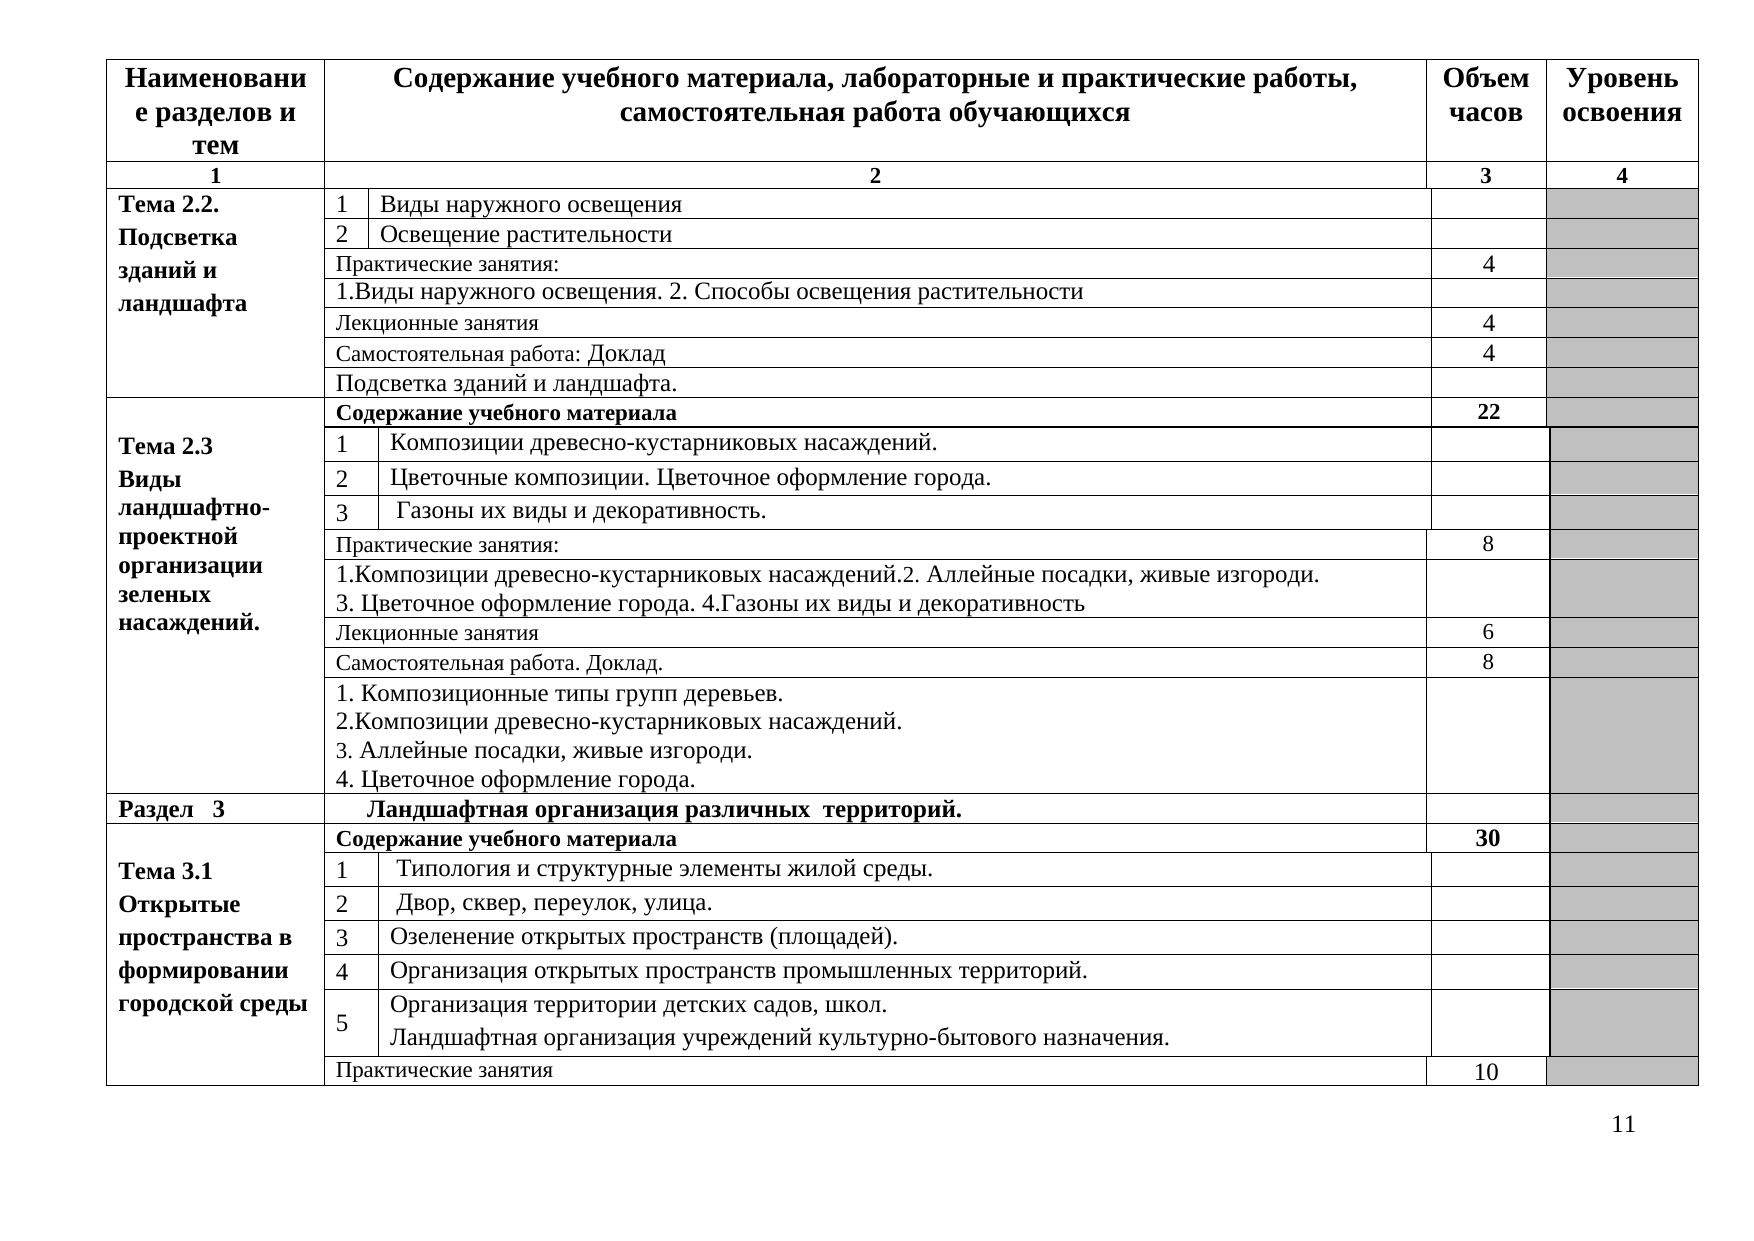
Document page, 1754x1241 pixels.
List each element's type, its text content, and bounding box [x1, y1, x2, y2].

table_cell [1547, 368, 1698, 397]
table_cell 1.Виды наружного освещения. 2. Способы освещения растительности [325, 279, 1431, 307]
table_cell Тема 2.3 Виды ландшафтно-проектной организации зеленых насаждений. [107, 398, 324, 793]
table_cell 4 [1432, 308, 1546, 337]
table_cell [1432, 462, 1549, 494]
table_cell [1432, 990, 1549, 1056]
table_cell Озеленение открытых пространств (площадей). [379, 921, 1431, 954]
table_cell [1551, 824, 1698, 852]
table_cell Лекционные занятия [325, 618, 1426, 647]
table_header Уровень освоения [1547, 60, 1698, 161]
table_cell Практические занятия: [325, 530, 1426, 558]
table_cell 30 [1427, 824, 1549, 852]
table_cell [1432, 428, 1549, 461]
table_cell Двор, сквер, переулок, улица. [379, 887, 1431, 920]
table_cell [1551, 990, 1698, 1056]
table_cell Ландшафтная организация различных территорий. [325, 794, 1426, 822]
table_cell Организация открытых пространств промышленных территорий. [379, 955, 1431, 988]
table_cell [1551, 462, 1698, 494]
table_cell Практические занятия: [325, 249, 1431, 277]
table_cell Содержание учебного материала [325, 398, 1431, 426]
table_cell Лекционные занятия [325, 308, 1431, 337]
table_cell [1547, 249, 1698, 277]
table_cell 1 [325, 853, 378, 886]
table_header Объем часов [1427, 60, 1546, 161]
table_cell [1551, 618, 1698, 647]
table_cell 8 [1427, 530, 1549, 558]
table_cell [1551, 921, 1698, 954]
table_cell [1432, 219, 1546, 248]
table_cell Организация территории детских садов, школ. Ландшафтная организация учреждений культурно-бытового назначения. [379, 990, 1431, 1056]
table_cell [1432, 189, 1546, 218]
table_cell 2 [325, 887, 378, 920]
table_cell [1547, 1057, 1698, 1085]
table_cell [1432, 853, 1549, 886]
table_cell 6 [1427, 618, 1549, 647]
table_cell Освещение растительности [369, 219, 1431, 248]
table_cell [1432, 887, 1549, 920]
table_cell Самостоятельная работа. Доклад. [325, 648, 1426, 677]
table_cell 3 [325, 496, 378, 529]
table_cell [1551, 560, 1698, 617]
table_cell [1551, 887, 1698, 920]
table_cell Виды наружного освещения [369, 189, 1431, 218]
table_cell [1551, 648, 1698, 677]
table_cell 2 [325, 219, 368, 248]
table_cell 2 [325, 162, 1426, 188]
table_cell 3 [1427, 162, 1546, 188]
table_cell 5 [325, 990, 378, 1056]
table_cell [1432, 955, 1549, 988]
table_cell Типология и структурные элементы жилой среды. [379, 853, 1431, 886]
table_header Наименование разделов и тем [107, 60, 324, 161]
table_cell 1. Композиционные типы групп деревьев. 2.Композиции древесно-кустарниковых насаждений. 3. Аллейные посадки, живые изгороди. 4. Цветочное оформление города. [325, 678, 1426, 793]
table_cell [1432, 368, 1546, 397]
table_cell 1.Композиции древесно-кустарниковых насаждений.2. Аллейные посадки, живые изгороди. 3. Цветочное оформление города. 4.Газоны их виды и декоративность [325, 560, 1426, 617]
table_cell Самостоятельная работа: Доклад [325, 338, 1431, 367]
table_cell 1 [107, 162, 324, 188]
table_cell Содержание учебного материала [325, 824, 1426, 852]
table_cell [1432, 496, 1549, 529]
table_cell Практические занятия [325, 1057, 1426, 1085]
table_cell [1547, 279, 1698, 307]
table_cell [1551, 530, 1698, 558]
table_cell [1427, 678, 1549, 793]
table_cell [1547, 398, 1698, 426]
table_cell Газоны их виды и декоративность. [379, 496, 1431, 529]
table_cell 4 [1432, 338, 1546, 367]
table_cell 22 [1432, 398, 1546, 426]
table_cell [1551, 853, 1698, 886]
table_cell Тема 3.1 Открытые пространства в формировании городской среды [107, 824, 324, 1085]
table_cell Подсветка зданий и ландшафта. [325, 368, 1431, 397]
table_cell 1 [325, 428, 378, 461]
table_cell [1427, 560, 1549, 617]
table_cell Тема 2.2. Подсветка зданий и ландшафта [107, 189, 324, 397]
table_cell [1551, 955, 1698, 988]
table_cell Раздел 3 [107, 794, 324, 822]
table_cell 3 [325, 921, 378, 954]
table_cell Композиции древесно-кустарниковых насаждений. [379, 428, 1431, 461]
table_cell [1547, 189, 1698, 218]
table_cell 4 [325, 955, 378, 988]
table_cell 4 [1547, 162, 1698, 188]
table_cell [1551, 428, 1698, 461]
table_cell [1547, 308, 1698, 337]
table_cell [1427, 794, 1549, 822]
table_cell [1432, 921, 1549, 954]
table_cell [1547, 338, 1698, 367]
table_cell 10 [1427, 1057, 1546, 1085]
table_cell Цветочные композиции. Цветочное оформление города. [379, 462, 1431, 494]
table_cell [1551, 496, 1698, 529]
table_header Содержание учебного материала, лабораторные и практические работы, самостоятельная работа обучающихся [325, 60, 1426, 161]
table_cell 4 [1432, 249, 1546, 277]
table_cell 2 [325, 462, 378, 494]
table_cell 1 [325, 189, 368, 218]
table_cell [1432, 279, 1546, 307]
table_cell 8 [1427, 648, 1549, 677]
table_cell [1551, 794, 1698, 822]
table_cell [1551, 678, 1698, 793]
table_cell [1547, 219, 1698, 248]
